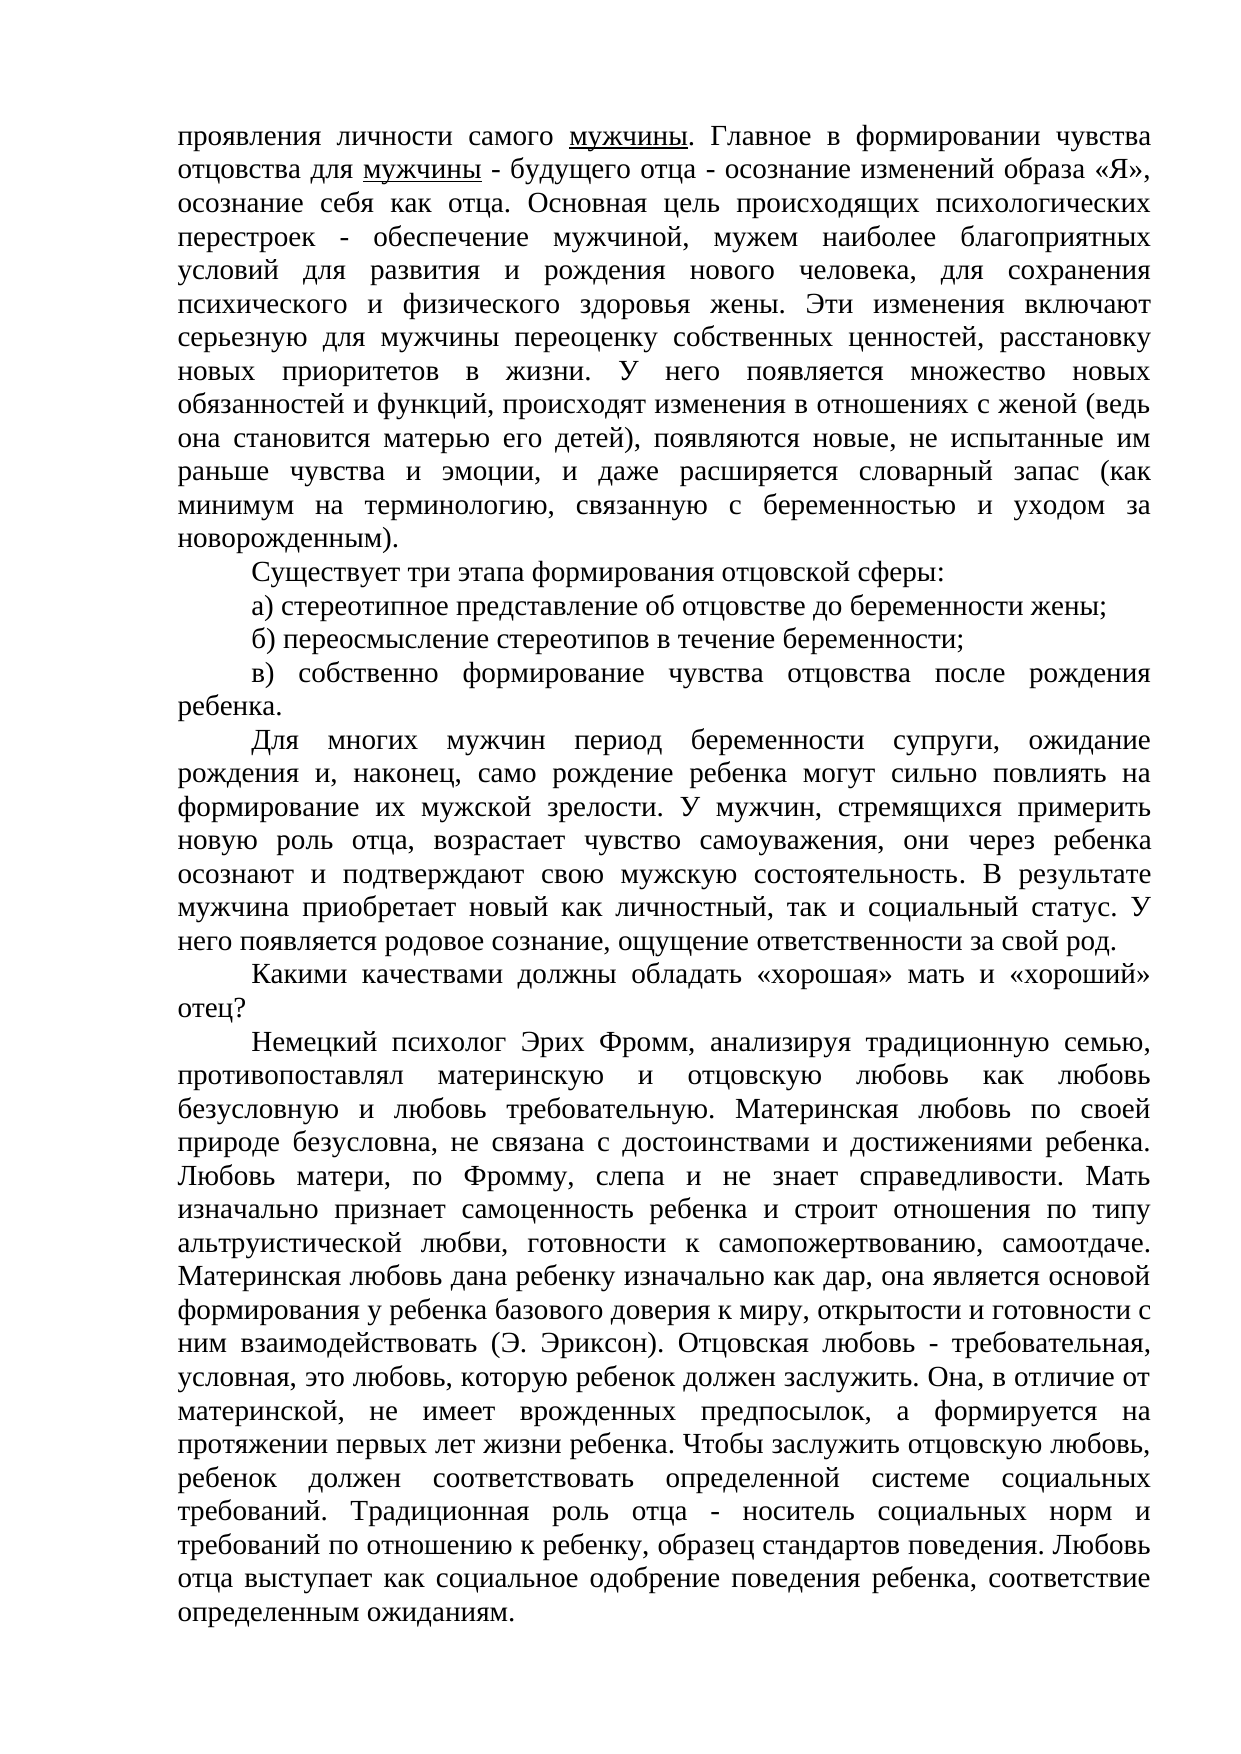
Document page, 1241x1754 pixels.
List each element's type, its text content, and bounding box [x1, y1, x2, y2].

text а) стереотипное представление об отцовстве до беременности жены; [177, 588, 1152, 621]
text б) переосмысление стереотипов в течение беременности; [177, 621, 1152, 655]
text Какими качествами должны обладать «хорошая» мать и «хороший» отец? [177, 957, 1152, 1024]
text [177, 118, 1152, 554]
text в) собственно формирование чувства отцовства после рождения ребенка. [177, 655, 1152, 722]
text Для многих мужчин период беременности супруги, ожидание рождения и, наконец, само рождение ребенка могут сильно повлиять на формирование их мужской зрелости. У мужчин, стремящихся примерить новую роль отца, возрастает чувство самоуважения, они через ребенка осознают и подтверждают свою мужскую состоятельность. В результате мужчина приобретает новый как личностный, так и социальный статус. У него появляется родовое сознание, ощущение ответственности за свой род. [177, 722, 1152, 957]
text Существует три этапа формирования отцовской сферы: [177, 554, 1152, 588]
text Немецкий психолог Эрих Фромм, анализируя традиционную семью, противопоставлял материнскую и отцовскую любовь как любовь безусловную и любовь требовательную. Материнская любовь по своей природе безусловна, не связана с достоинствами и достижениями ребенка. Любовь матери, по Фромму, слепа и не знает справедливости. Мать изначально признает самоценность ребенка и строит отношения по типу альтруистической любви, готовности к самопожертвованию, самоотдаче. Материнская любовь дана ребенку изначально как дар, она является основой формирования у ребенка базового доверия к миру, открытости и готовности с ним взаимодействовать (Э. Эриксон). Отцовская любовь - требовательная, условная, это любовь, которую ребенок должен заслужить. Она, в отличие от материнской, не имеет врожденных предпосылок, а формируется на протяжении первых лет жизни ребенка. Чтобы заслужить отцовскую любовь, ребенок должен соответствовать определенной системе социальных требований. Традиционная роль отца - носитель социальных норм и требований по отношению к ребенку, образец стандартов поведения. Любовь отца выступает как социальное одобрение поведения ребенка, соответствие определенным ожиданиям. [177, 1024, 1152, 1627]
